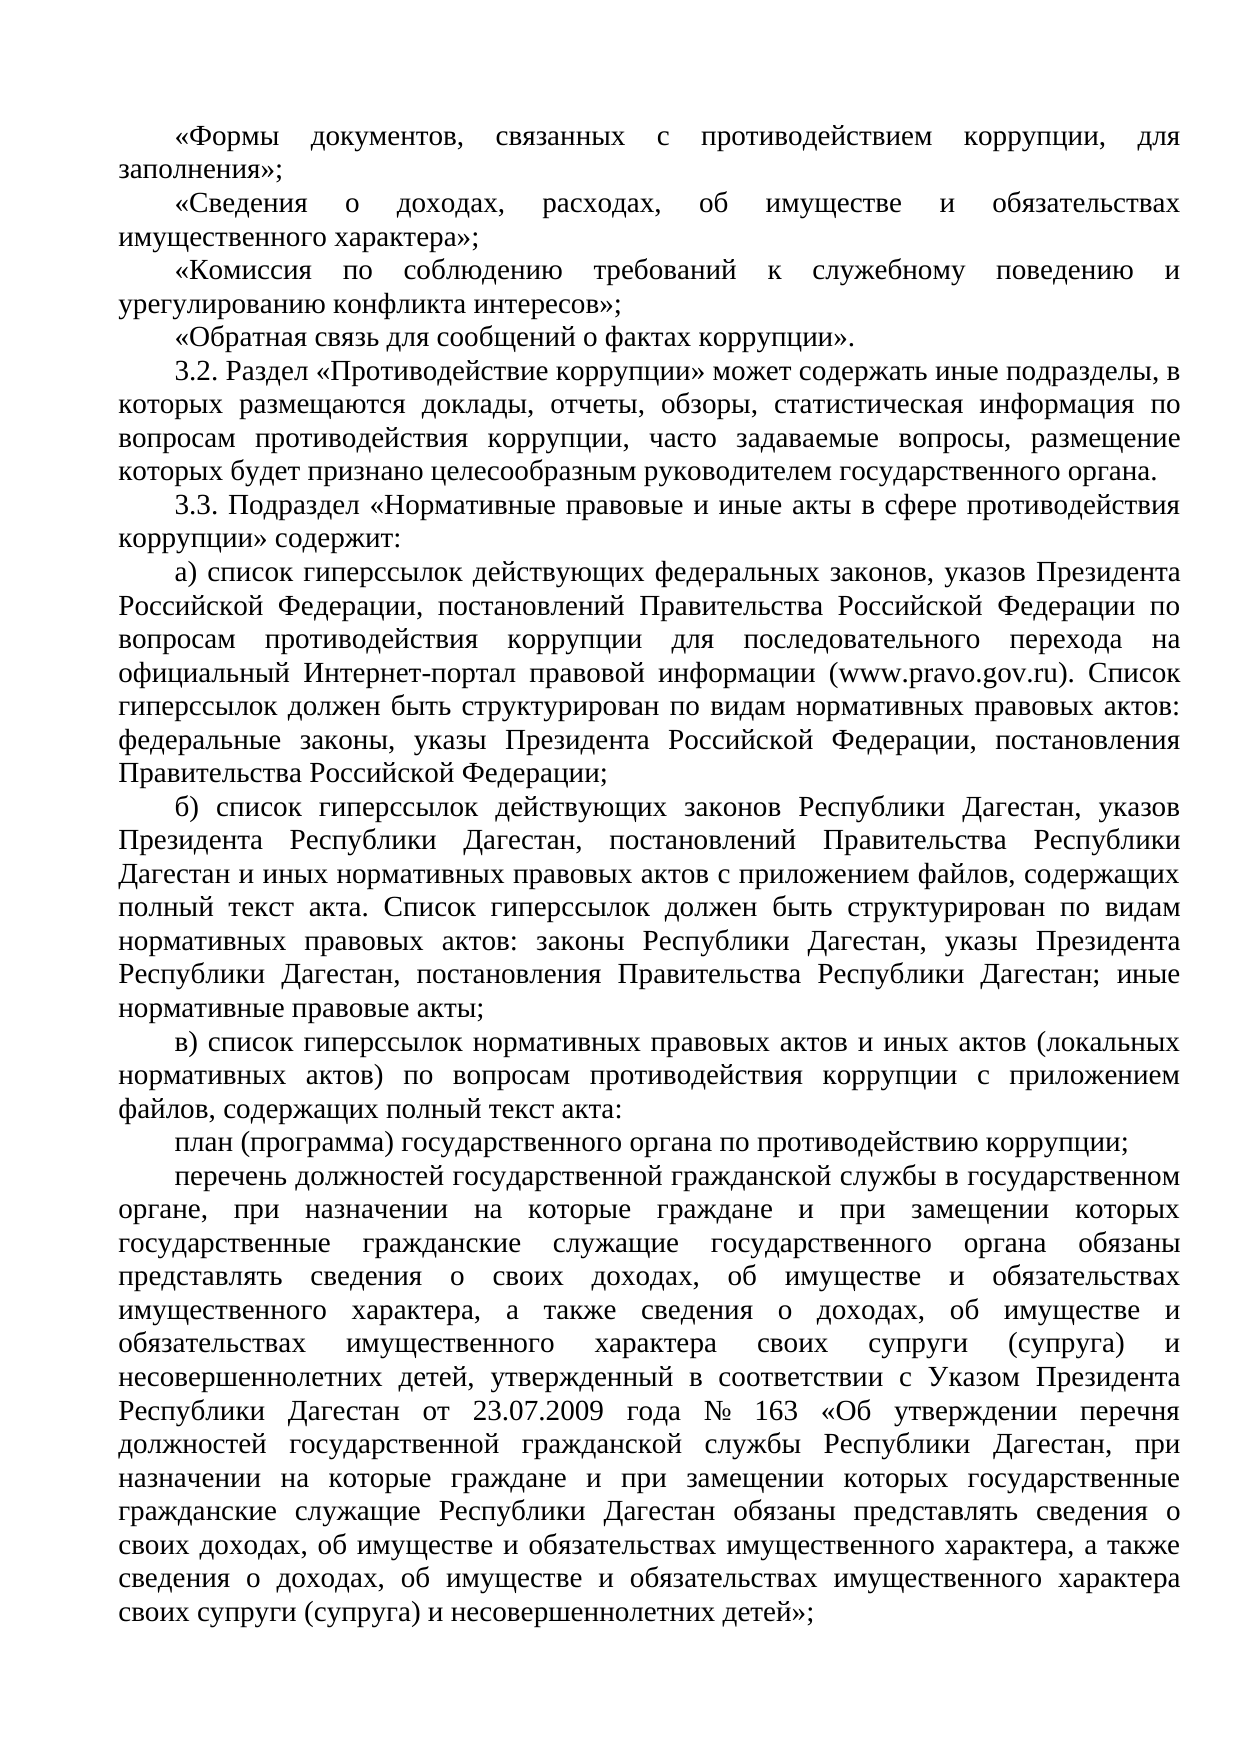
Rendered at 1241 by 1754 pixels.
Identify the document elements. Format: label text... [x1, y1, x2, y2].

text «Обратная связь для сообщений о фактах коррупции». [118, 319, 1181, 353]
text «Комиссия по соблюдению требований к служебному поведению и урегулированию конфликта интересов»; [118, 252, 1181, 319]
text в) список гиперссылок нормативных правовых актов и иных актов (локальных нормативных актов) по вопросам противодействия коррупции с приложением файлов, содержащих полный текст акта: [118, 1024, 1181, 1124]
text «Формы документов, связанных с противодействием коррупции, для заполнения»; [118, 118, 1181, 185]
text 3.2. Раздел «Противодействие коррупции» может содержать иные подразделы, в которых размещаются доклады, отчеты, обзоры, статистическая информация по вопросам противодействия коррупции, часто задаваемые вопросы, размещение которых будет признано целесообразным руководителем государственного органа. [118, 353, 1181, 487]
text «Сведения о доходах, расходах, об имуществе и обязательствах имущественного характера»; [118, 185, 1181, 252]
text план (программа) государственного органа по противодействию коррупции; [118, 1124, 1181, 1158]
text а) список гиперссылок действующих федеральных законов, указов Президента Российской Федерации, постановлений Правительства Российской Федерации по вопросам противодействия коррупции для последовательного перехода на официальный Интернет-портал правовой информации (www.pravo.gov.ru). Список гиперссылок должен быть структурирован по видам нормативных правовых актов: федеральные законы, указы Президента Российской Федерации, постановления Правительства Российской Федерации; [118, 554, 1181, 789]
text перечень должностей государственной гражданской службы в государственном органе, при назначении на которые граждане и при замещении которых государственные гражданские служащие государственного органа обязаны представлять сведения о своих доходах, об имуществе и обязательствах имущественного характера, а также сведения о доходах, об имуществе и обязательствах имущественного характера своих супруги (супруга) и несовершеннолетних детей, утвержденный в соответствии с Указом Президента Республики Дагестан от 23.07.2009 года № 163 «Об утверждении перечня должностей государственной гражданской службы Республики Дагестан, при назначении на которые граждане и при замещении которых государственные гражданские служащие Республики Дагестан обязаны представлять сведения о своих доходах, об имуществе и обязательствах имущественного характера, а также сведения о доходах, об имуществе и обязательствах имущественного характера своих супруги (супруга) и несовершеннолетних детей»; [118, 1158, 1181, 1627]
text б) список гиперссылок действующих законов Республики Дагестан, указов Президента Республики Дагестан, постановлений Правительства Республики Дагестан и иных нормативных правовых актов с приложением файлов, содержащих полный текст акта. Список гиперссылок должен быть структурирован по видам нормативных правовых актов: законы Республики Дагестан, указы Президента Республики Дагестан, постановления Правительства Республики Дагестан; иные нормативные правовые акты; [118, 789, 1181, 1024]
text 3.3. Подраздел «Нормативные правовые и иные акты в сфере противодействия коррупции» содержит: [118, 487, 1181, 554]
